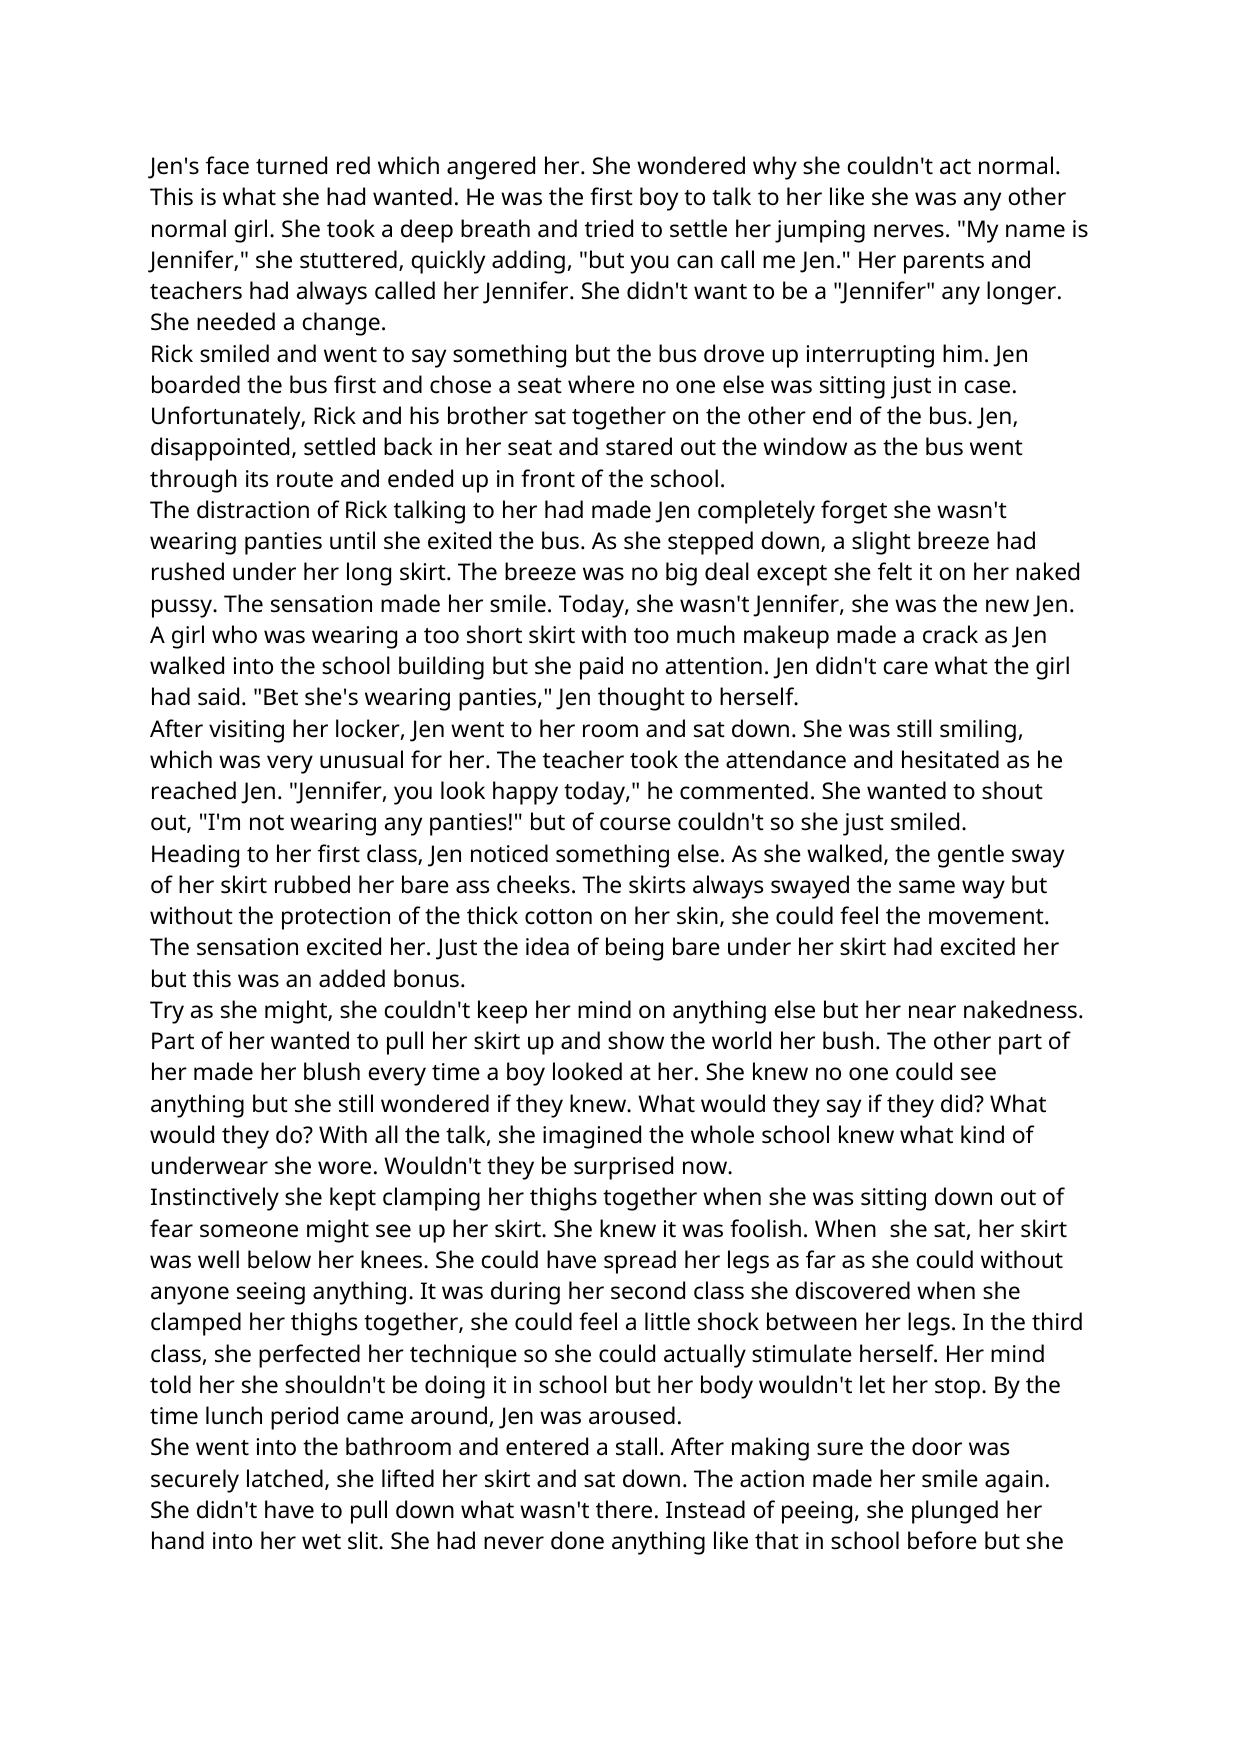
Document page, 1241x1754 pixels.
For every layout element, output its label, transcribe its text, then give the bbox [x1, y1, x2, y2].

text Try as she might, she couldn't keep her mind on anything else but her near nakedness. Part of her wanted to pull her skirt up and show the world her bush. The other part of her made her blush every time a boy looked at her. She knew no one could see anything but she still wondered if they knew. What would they say if they did? What would they do? With all the talk, she imagined the whole school knew what kind of underwear she wore. Wouldn't they be surprised now. [150, 994, 1090, 1181]
text The distraction of Rick talking to her had made Jen completely forget she wasn't wearing panties until she exited the bus. As she stepped down, a slight breeze had rushed under her long skirt. The breeze was no big deal except she felt it on her naked pussy. The sensation made her smile. Today, she wasn't Jennifer, she was the new Jen. A girl who was wearing a too short skirt with too much makeup made a crack as Jen walked into the school building but she paid no attention. Jen didn't care what the girl had said. "Bet she's wearing panties," Jen thought to herself. [150, 494, 1090, 712]
text Heading to her first class, Jen noticed something else. As she walked, the gentle sway of her skirt rubbed her bare ass cheeks. The skirts always swayed the same way but without the protection of the thick cotton on her skin, she could feel the movement. The sensation excited her. Just the idea of being bare under her skirt had excited her but this was an added bonus. [150, 837, 1090, 994]
text Jen's face turned red which angered her. She wondered why she couldn't act normal. This is what she had wanted. He was the first boy to talk to her like she was any other normal girl. She took a deep breath and tried to settle her jumping nerves. "My name is Jennifer," she stuttered, quickly adding, "but you can call me Jen." Her parents and teachers had always called her Jennifer. She didn't want to be a "Jennifer" any longer. She needed a change. [150, 150, 1090, 337]
text After visiting her locker, Jen went to her room and sat down. She was still smiling, which was very unusual for her. The teacher took the attendance and hesitated as he reached Jen. "Jennifer, you look happy today," he commented. She wanted to shout out, "I'm not wearing any panties!" but of course couldn't so she just smiled. [150, 712, 1090, 837]
text Instinctively she kept clamping her thighs together when she was sitting down out of fear someone might see up her skirt. She knew it was foolish. When she sat, her skirt was well below her knees. She could have spread her legs as far as she could without anyone seeing anything. It was during her second class she discovered when she clamped her thighs together, she could feel a little shock between her legs. In the third class, she perfected her technique so she could actually stimulate herself. Her mind told her she shouldn't be doing it in school but her body wouldn't let her stop. By the time lunch period came around, Jen was aroused. [150, 1181, 1090, 1431]
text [150, 1431, 1090, 1556]
text Rick smiled and went to say something but the bus drove up interrupting him. Jen boarded the bus first and chose a seat where no one else was sitting just in case. Unfortunately, Rick and his brother sat together on the other end of the bus. Jen, disappointed, settled back in her seat and stared out the window as the bus went through its route and ended up in front of the school. [150, 337, 1090, 494]
